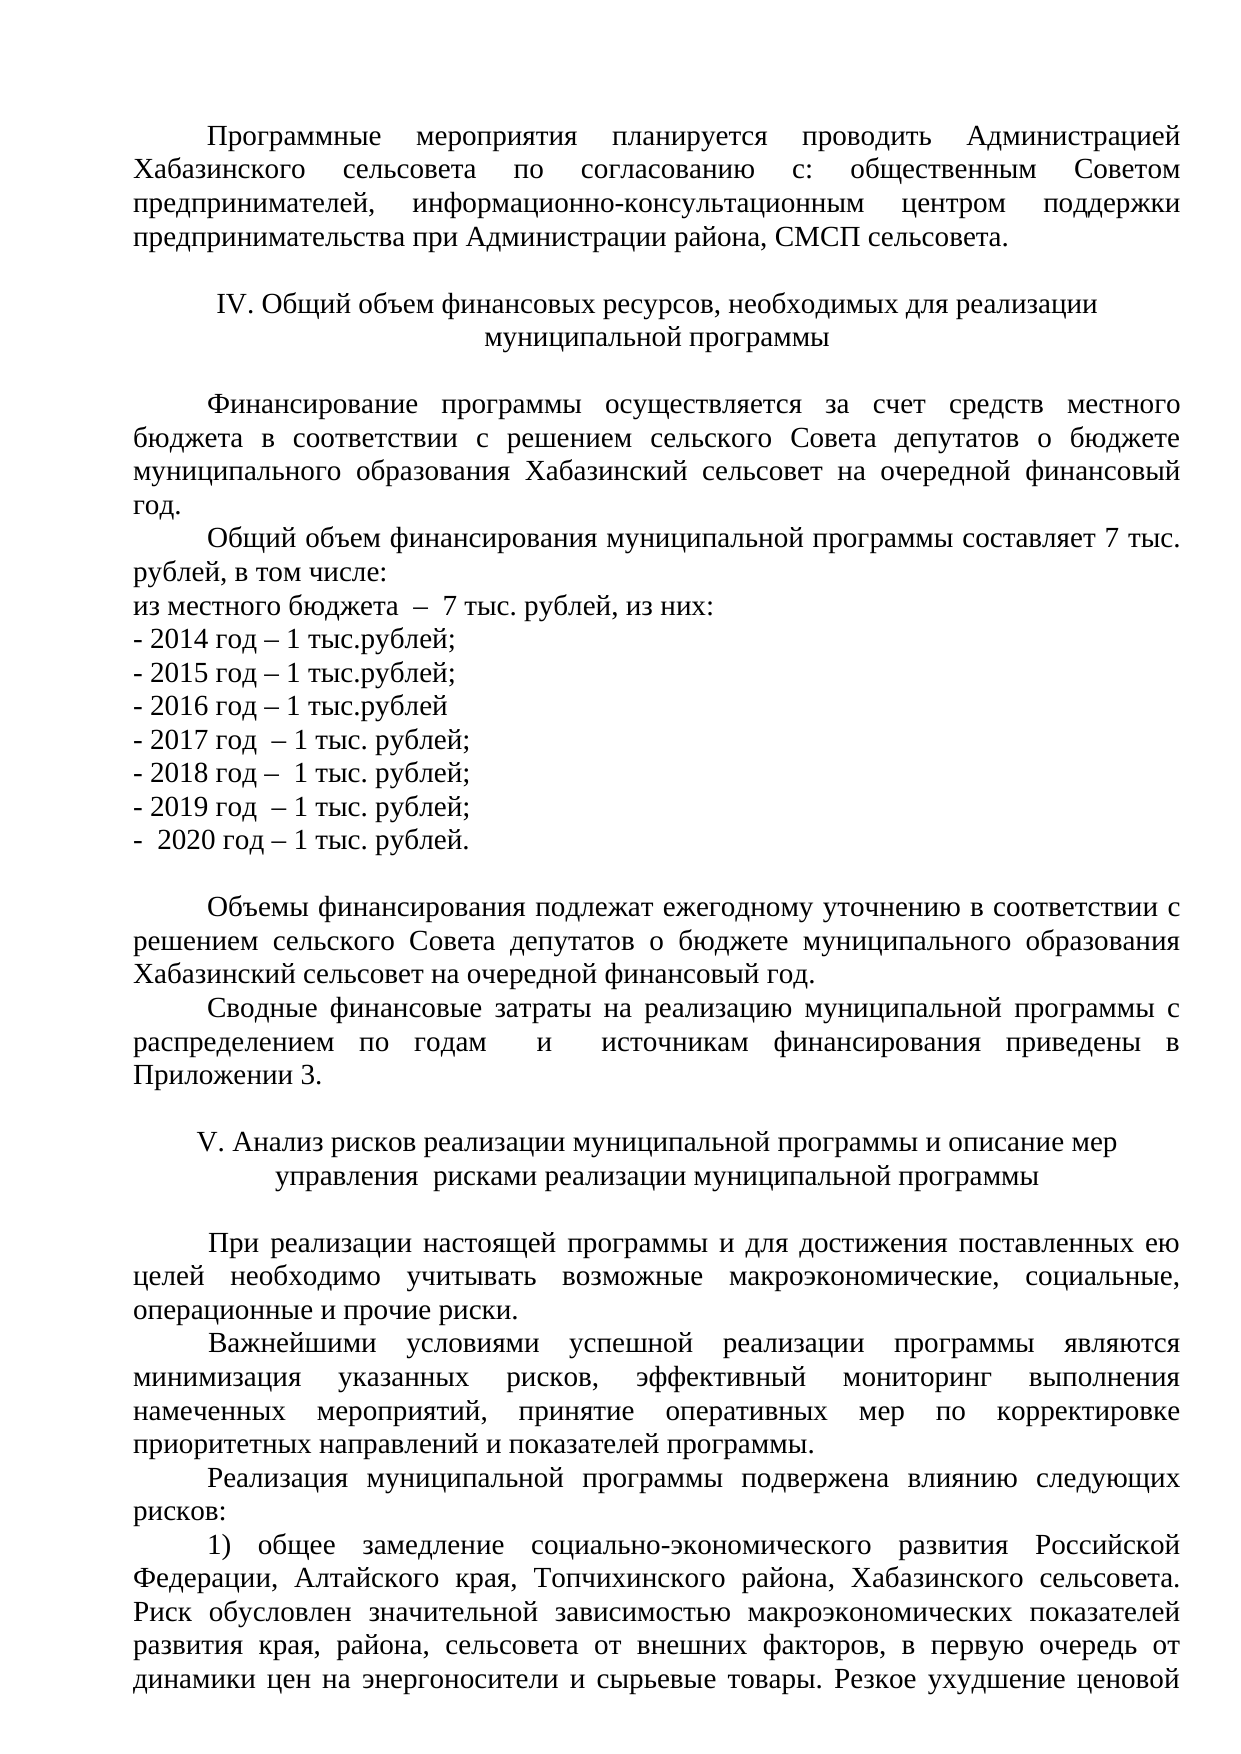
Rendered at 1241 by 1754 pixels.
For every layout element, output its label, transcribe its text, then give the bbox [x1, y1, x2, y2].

text - 2019 год – 1 тыс. рублей; [133, 789, 1181, 822]
text - 2016 год – 1 тыс.рублей [133, 688, 1181, 722]
text V. Анализ рисков реализации муниципальной программы и описание мер управления рисками реализации муниципальной программы [133, 1124, 1181, 1191]
text Важнейшими условиями успешной реализации программы являются минимизация указанных рисков, эффективный мониторинг выполнения намеченных мероприятий, принятие оперативных мер по корректировке приоритетных направлений и показателей программы. [133, 1326, 1181, 1460]
text Реализация муниципальной программы подвержена влиянию следующих рисков: [133, 1460, 1181, 1527]
text - 2020 год – 1 тыс. рублей. [133, 822, 1181, 856]
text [133, 1527, 1181, 1694]
text Финансирование программы осуществляется за счет средств местного бюджета в соответствии с решением сельского Совета депутатов о бюджете муниципального образования Хабазинский сельсовет на очередной финансовый год. [133, 386, 1181, 521]
text При реализации настоящей программы и для достижения поставленных ею целей необходимо учитывать возможные макроэкономические, социальные, операционные и прочие риски. [133, 1225, 1181, 1326]
text - 2014 год – 1 тыс.рублей; [133, 621, 1181, 655]
text Общий объем финансирования муниципальной программы составляет 7 тыс. рублей, в том числе: [133, 521, 1181, 588]
text из местного бюджета – 7 тыс. рублей, из них: [133, 588, 1181, 621]
text Программные мероприятия планируется проводить Администрацией Хабазинского сельсовета по согласованию с: общественным Советом предпринимателей, информационно-консультационным центром поддержки предпринимательства при Администрации района, СМСП сельсовета. [133, 118, 1181, 252]
text - 2018 год – 1 тыс. рублей; [133, 755, 1181, 789]
text - 2017 год – 1 тыс. рублей; [133, 722, 1181, 755]
text - 2015 год – 1 тыс.рублей; [133, 655, 1181, 688]
text Сводные финансовые затраты на реализацию муниципальной программы с распределением по годам и источникам финансирования приведены в Приложении 3. [133, 990, 1181, 1091]
text Объемы финансирования подлежат ежегодному уточнению в соответствии с решением сельского Совета депутатов о бюджете муниципального образования Хабазинский сельсовет на очередной финансовый год. [133, 889, 1181, 990]
text IV. Общий объем финансовых ресурсов, необходимых для реализации муниципальной программы [133, 286, 1181, 353]
